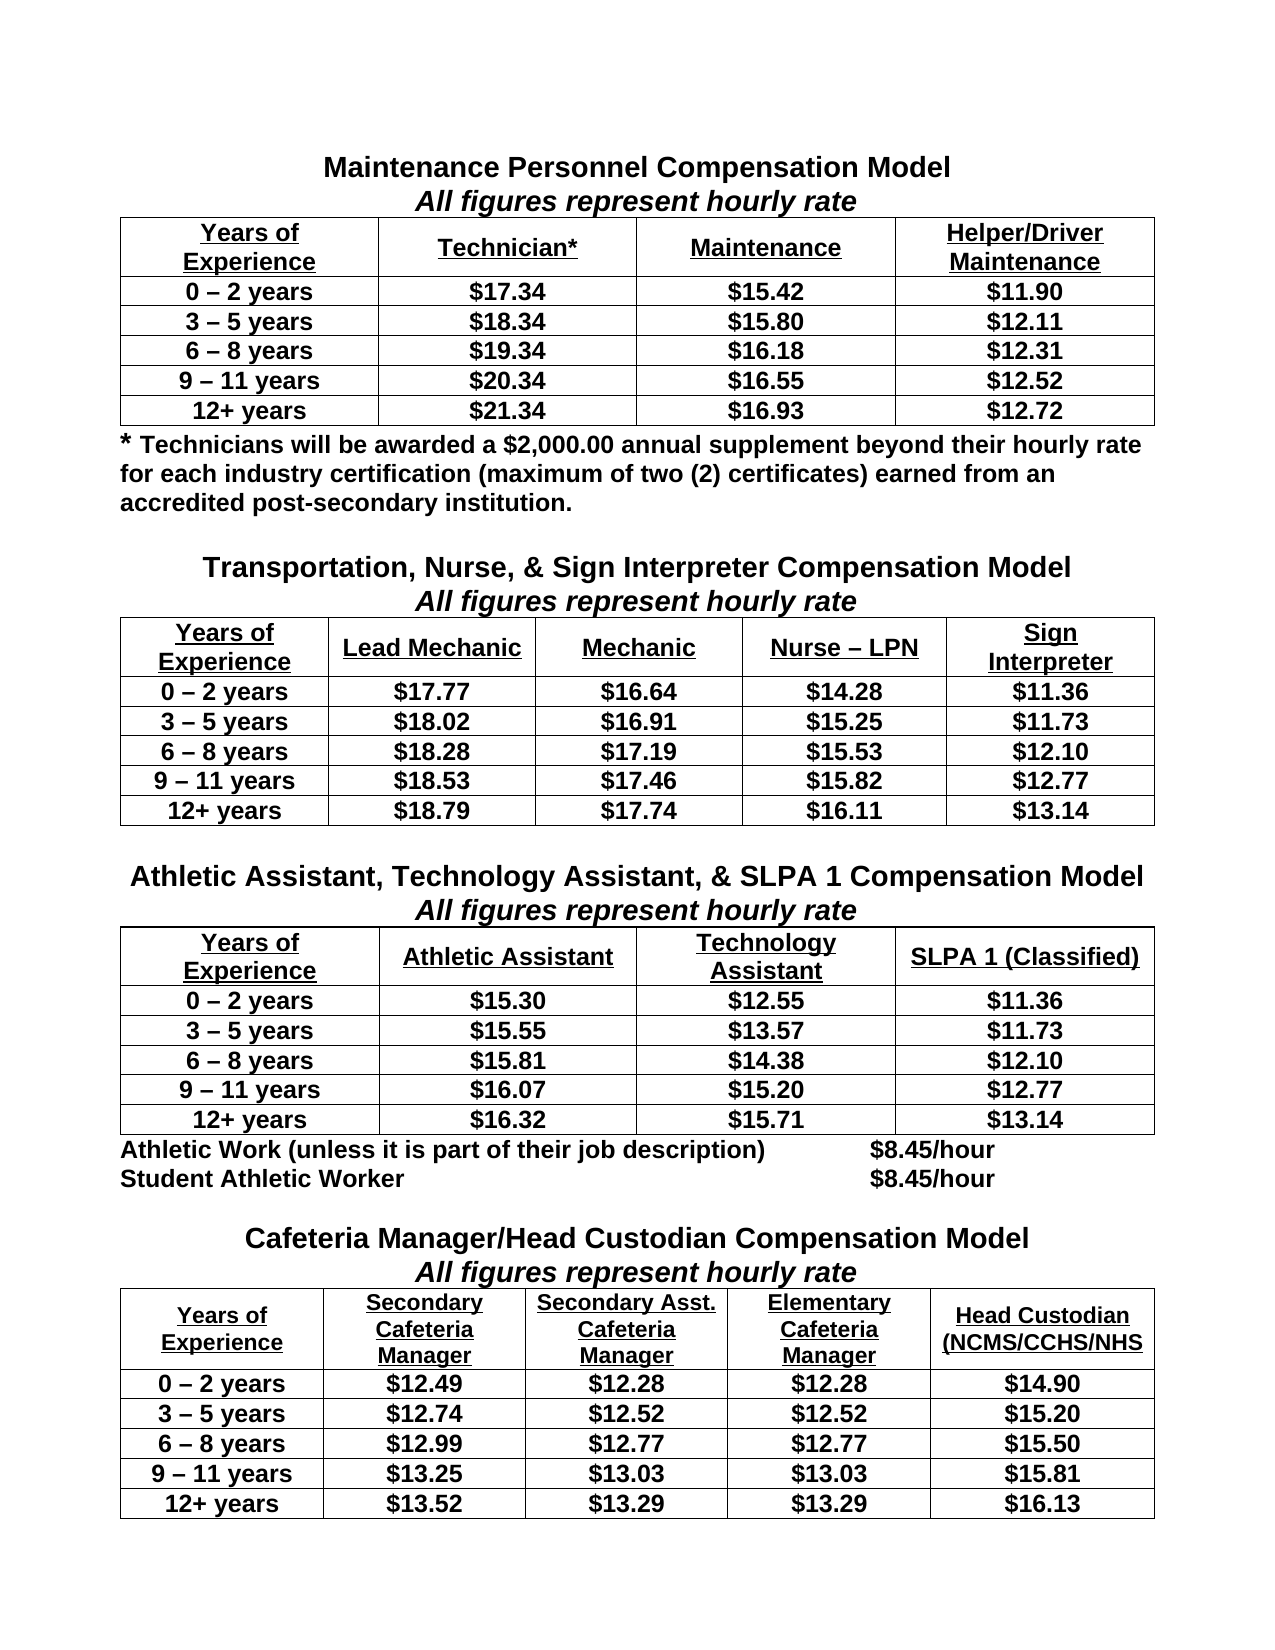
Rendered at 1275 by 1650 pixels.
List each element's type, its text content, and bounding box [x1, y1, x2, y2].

table_header Helper/Driver Maintenance [896, 218, 1154, 276]
table_cell $15.25 [743, 707, 946, 735]
table_cell $12.77 [526, 1429, 727, 1458]
table_header Technology Assistant [637, 928, 895, 985]
text Maintenance Personnel Compensation Model [120, 150, 1155, 183]
text Athletic Assistant, Technology Assistant, & SLPA 1 Compensation Model [120, 859, 1155, 893]
table_cell $16.11 [743, 796, 946, 825]
table_cell $21.34 [379, 396, 636, 424]
table_cell $15.82 [743, 766, 946, 795]
table_cell $17.34 [379, 277, 636, 305]
table_header Years of Experience [121, 1289, 323, 1368]
table_cell $16.91 [536, 707, 742, 735]
table_header Lead Mechanic [329, 618, 535, 676]
table_cell $12.49 [324, 1370, 525, 1398]
table_header SLPA 1 (Classified) [896, 928, 1154, 985]
table_header Elementary Cafeteria Manager [728, 1289, 930, 1368]
table_cell $13.29 [526, 1489, 727, 1517]
table_cell $11.90 [896, 277, 1154, 305]
table_cell $12.28 [728, 1370, 930, 1398]
table_cell 3 – 5 years [121, 707, 328, 735]
text Athletic Work (unless it is part of their job description) $8.45/hour [120, 1135, 1155, 1164]
table_cell $18.53 [329, 766, 535, 795]
text Cafeteria Manager/Head Custodian Compensation Model [120, 1221, 1155, 1255]
table_cell $15.20 [931, 1399, 1154, 1428]
table_cell $15.81 [931, 1459, 1154, 1488]
table_header Nurse – LPN [743, 618, 946, 676]
table_cell $15.80 [637, 306, 895, 335]
table_cell $15.50 [931, 1429, 1154, 1458]
table_cell $12.28 [526, 1370, 727, 1398]
table_cell $16.18 [637, 336, 895, 365]
table_cell $15.55 [380, 1016, 636, 1044]
table_cell $12.99 [324, 1429, 525, 1458]
table_cell $12.11 [896, 306, 1154, 335]
table_cell $15.30 [380, 986, 636, 1015]
table_cell $11.36 [896, 986, 1154, 1015]
table_header Head Custodian (NCMS/CCHS/NHS [931, 1289, 1154, 1368]
table_cell 3 – 5 years [121, 1016, 379, 1044]
table_header Maintenance [637, 218, 895, 276]
table_cell $13.57 [637, 1016, 895, 1044]
table_cell $17.19 [536, 736, 742, 765]
table_cell 0 – 2 years [121, 277, 378, 305]
table_cell $12.52 [896, 366, 1154, 395]
text All figures represent hourly rate [120, 584, 1155, 617]
table_cell $14.28 [743, 677, 946, 706]
table_cell $13.14 [896, 1105, 1154, 1134]
table_cell $11.73 [947, 707, 1154, 735]
table_cell 9 – 11 years [121, 366, 378, 395]
table_cell 3 – 5 years [121, 306, 378, 335]
table_cell $13.25 [324, 1459, 525, 1488]
text All figures represent hourly rate [120, 893, 1155, 926]
table_cell 9 – 11 years [121, 1459, 323, 1488]
table_cell $15.42 [637, 277, 895, 305]
table_header Secondary Cafeteria Manager [324, 1289, 525, 1368]
table_cell $16.13 [931, 1489, 1154, 1517]
table_cell $17.46 [536, 766, 742, 795]
table_cell $12.52 [728, 1399, 930, 1428]
table_header Sign Interpreter [947, 618, 1154, 676]
table_header Years of Experience [121, 928, 379, 985]
table_cell $11.36 [947, 677, 1154, 706]
table_cell 9 – 11 years [121, 766, 328, 795]
table_cell $12.77 [728, 1429, 930, 1458]
table_cell $13.29 [728, 1489, 930, 1517]
table_cell $18.34 [379, 306, 636, 335]
table_cell $15.53 [743, 736, 946, 765]
table_cell $15.20 [637, 1075, 895, 1104]
table_header Secondary Asst. Cafeteria Manager [526, 1289, 727, 1368]
table_header Technician* [379, 218, 636, 276]
table_cell $18.02 [329, 707, 535, 735]
table_cell 0 – 2 years [121, 986, 379, 1015]
table_cell $17.74 [536, 796, 742, 825]
table_cell $13.52 [324, 1489, 525, 1517]
table_cell 12+ years [121, 1489, 323, 1517]
table_cell $16.32 [380, 1105, 636, 1134]
table_cell $12.74 [324, 1399, 525, 1428]
table_cell 12+ years [121, 396, 378, 424]
table_cell $16.55 [637, 366, 895, 395]
table_cell $18.79 [329, 796, 535, 825]
table_header Athletic Assistant [380, 928, 636, 985]
table_cell 12+ years [121, 796, 328, 825]
table_cell $16.64 [536, 677, 742, 706]
table_cell $13.14 [947, 796, 1154, 825]
table_cell $17.77 [329, 677, 535, 706]
table_cell $18.28 [329, 736, 535, 765]
table_cell 6 – 8 years [121, 1429, 323, 1458]
text All figures represent hourly rate [120, 1255, 1155, 1288]
table_cell $19.34 [379, 336, 636, 365]
table_cell $12.10 [896, 1046, 1154, 1074]
table_cell $11.73 [896, 1016, 1154, 1044]
table_header Years of Experience [121, 218, 378, 276]
table_cell $20.34 [379, 366, 636, 395]
table_header Years of Experience [121, 618, 328, 676]
table_cell 3 – 5 years [121, 1399, 323, 1428]
table_cell 0 – 2 years [121, 677, 328, 706]
table_cell $14.90 [931, 1370, 1154, 1398]
table_cell 9 – 11 years [121, 1075, 379, 1104]
table_cell $12.55 [637, 986, 895, 1015]
table_cell $15.71 [637, 1105, 895, 1134]
table_header Mechanic [536, 618, 742, 676]
table_cell $12.77 [947, 766, 1154, 795]
text Student Athletic Worker $8.45/hour [120, 1164, 1155, 1192]
table_cell $15.81 [380, 1046, 636, 1074]
table_cell 6 – 8 years [121, 336, 378, 365]
table_cell $16.93 [637, 396, 895, 424]
table_cell 12+ years [121, 1105, 379, 1134]
table_cell $12.77 [896, 1075, 1154, 1104]
table_cell 6 – 8 years [121, 1046, 379, 1074]
table_cell $12.31 [896, 336, 1154, 365]
text * Technicians will be awarded a $2,000.00 annual supplement beyond their hourly rate for each industry certification (maximum of two (2) certificates) earned from an accredited post-secondary institution. [120, 426, 1155, 517]
table_cell 0 – 2 years [121, 1370, 323, 1398]
table_cell $12.52 [526, 1399, 727, 1428]
text Transportation, Nurse, & Sign Interpreter Compensation Model [120, 550, 1155, 584]
text All figures represent hourly rate [120, 183, 1155, 217]
table_cell $12.10 [947, 736, 1154, 765]
table_cell $16.07 [380, 1075, 636, 1104]
table_cell $13.03 [526, 1459, 727, 1488]
table_cell $13.03 [728, 1459, 930, 1488]
table_cell $14.38 [637, 1046, 895, 1074]
table_cell 6 – 8 years [121, 736, 328, 765]
table_cell $12.72 [896, 396, 1154, 424]
